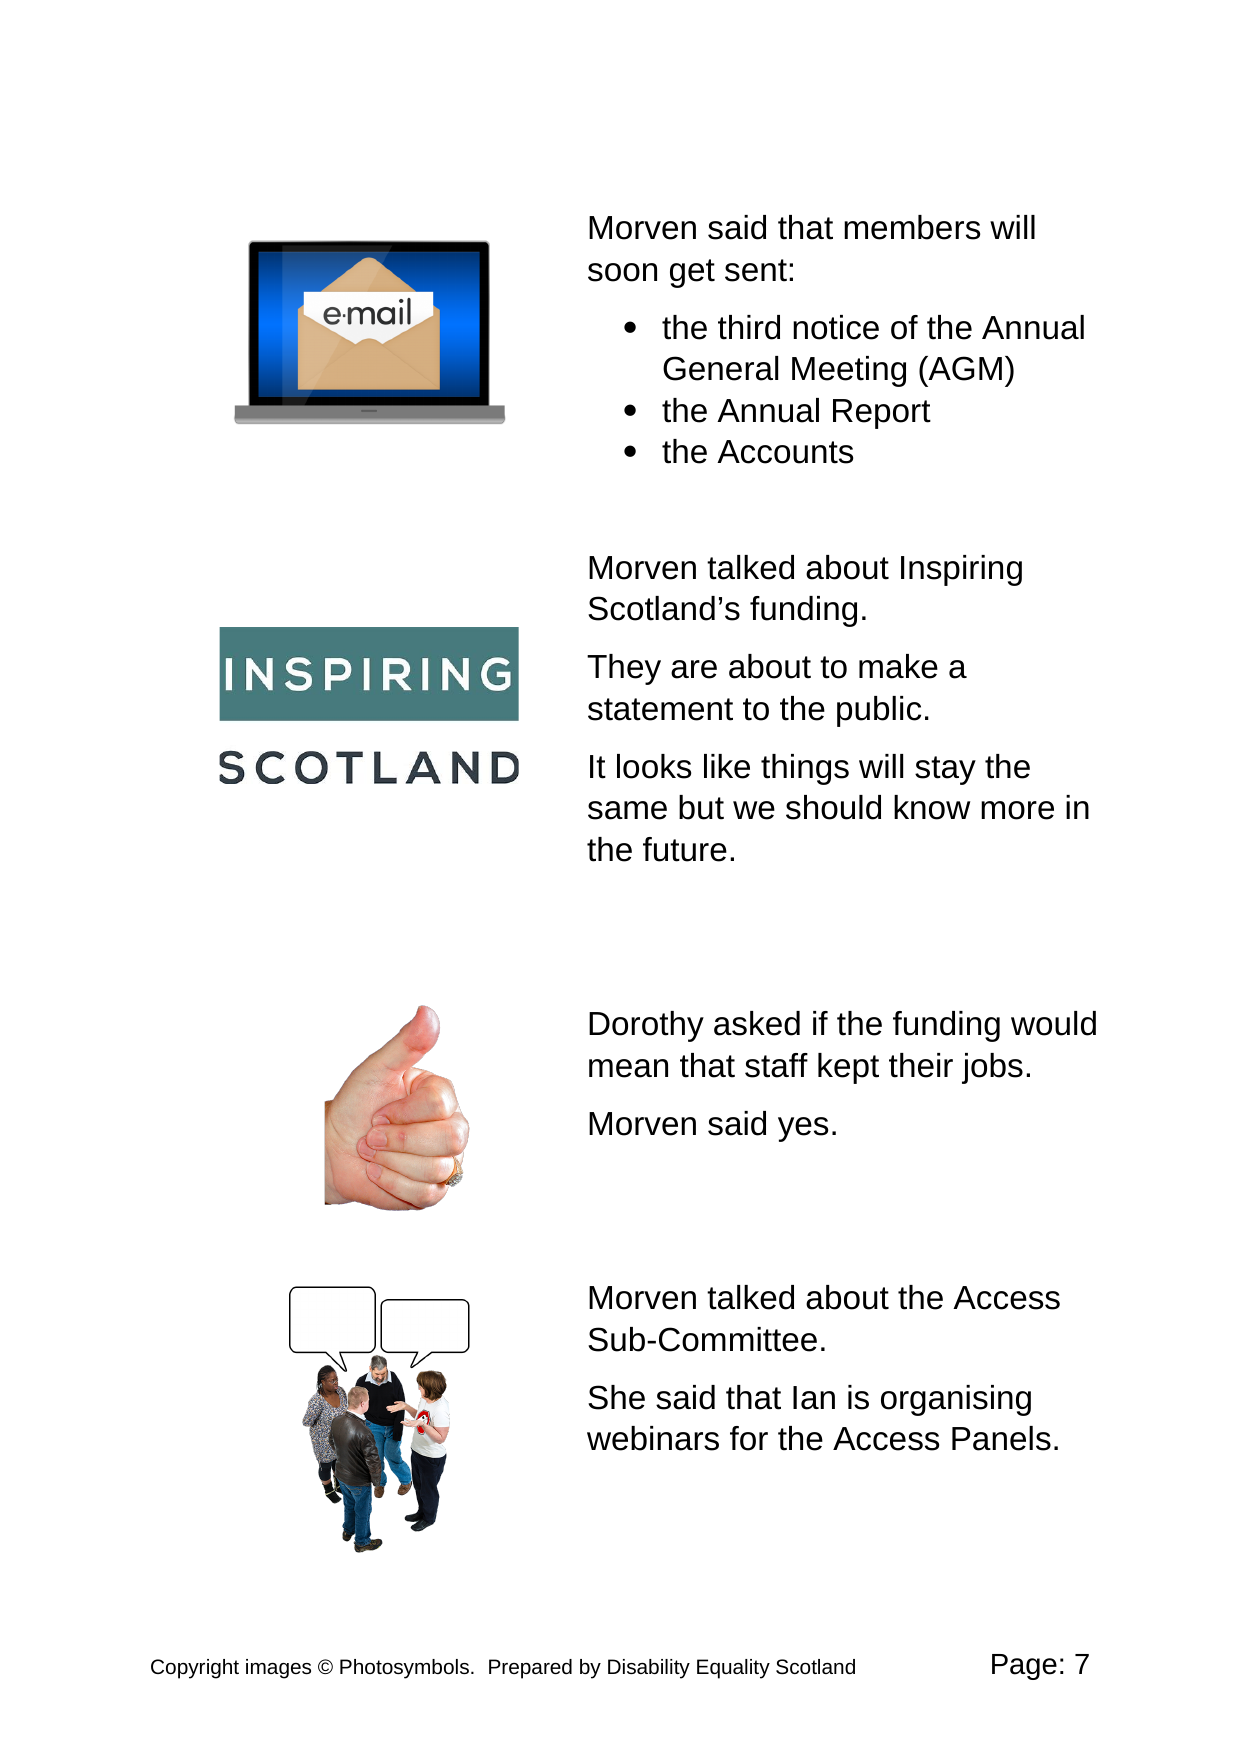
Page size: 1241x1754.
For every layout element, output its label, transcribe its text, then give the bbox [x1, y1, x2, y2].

table_cell [150, 150, 576, 489]
table_cell [150, 1278, 576, 1593]
table_cell [150, 1004, 576, 1278]
table_cell Morven talked about Inspiring Scotland’s funding. They are about to make a statement to the public. It looks like things will stay the same but we should know more in the future. [576, 490, 1110, 1004]
picture [228, 191, 510, 473]
picture [238, 1278, 520, 1560]
picture [219, 627, 519, 784]
table_cell Morven said that members will soon get sent: the third notice of the Annual General Meeting (AGM) the Annual Report the Accounts [576, 150, 1110, 489]
table_cell [150, 490, 576, 1004]
table_cell Dorothy asked if the funding would mean that staff kept their jobs. Morven said yes. [576, 1004, 1110, 1278]
picture [293, 1004, 501, 1212]
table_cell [576, 1278, 1110, 1593]
